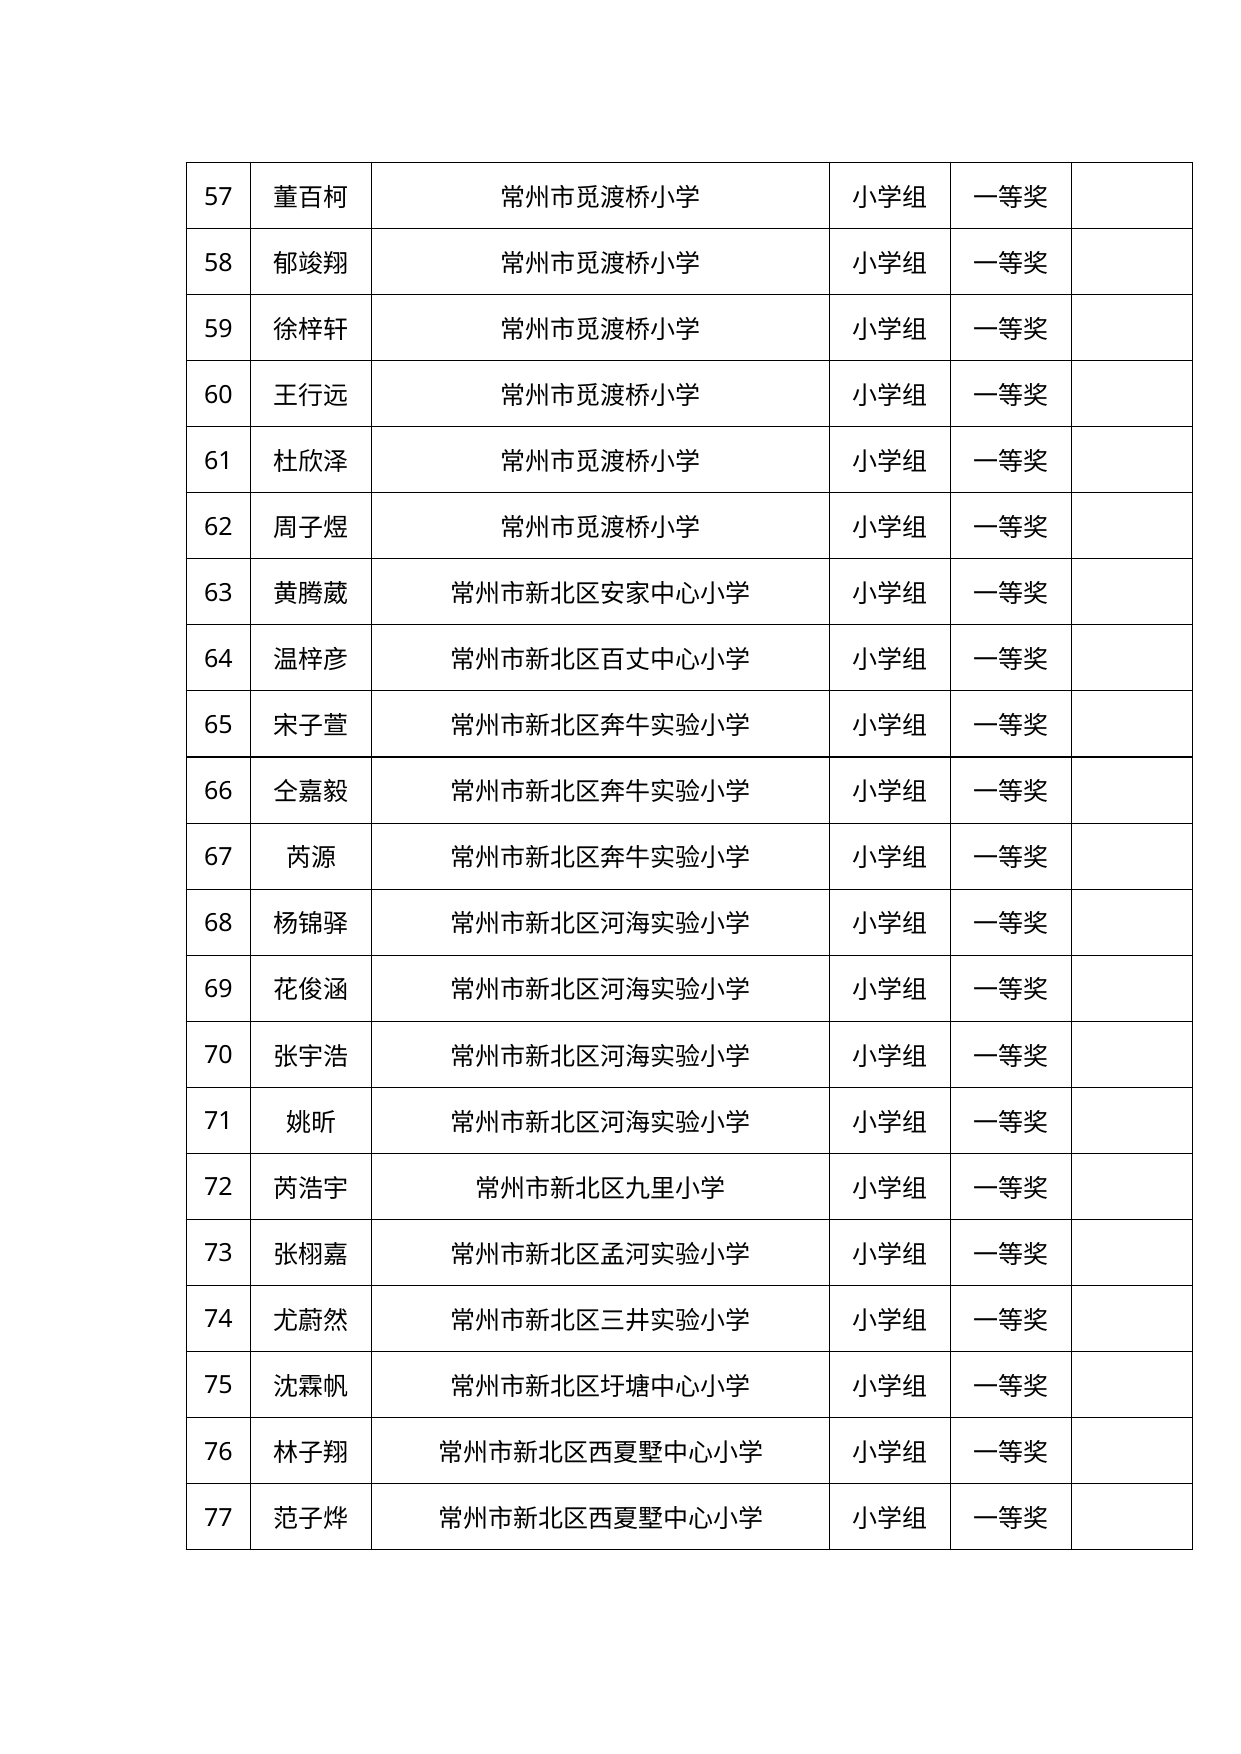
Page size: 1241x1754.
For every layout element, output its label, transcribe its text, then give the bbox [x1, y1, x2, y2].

table_cell 常州市新北区河海实验小学 [372, 1022, 829, 1087]
table_cell 常州市新北区三井实验小学 [372, 1286, 829, 1351]
table_cell 一等奖 [951, 295, 1071, 360]
table_cell 76 [187, 1418, 250, 1483]
table_cell 常州市新北区奔牛实验小学 [372, 824, 829, 888]
table_cell [1072, 1484, 1192, 1549]
table_cell 小学组 [830, 1418, 950, 1483]
table_cell 64 [187, 625, 250, 690]
table_cell 一等奖 [951, 625, 1071, 690]
table_cell [1072, 229, 1192, 294]
table_cell 一等奖 [951, 1088, 1071, 1153]
table_cell 74 [187, 1286, 250, 1351]
table_cell 郁竣翔 [251, 229, 371, 294]
table_cell 一等奖 [951, 427, 1071, 492]
table_cell [1072, 625, 1192, 690]
table_cell 花俊涵 [251, 956, 371, 1021]
table_cell 59 [187, 295, 250, 360]
table_cell 一等奖 [951, 1286, 1071, 1351]
table_cell 温梓彦 [251, 625, 371, 690]
table_cell 常州市觅渡桥小学 [372, 163, 829, 228]
table_cell 一等奖 [951, 559, 1071, 624]
table_cell [1072, 1220, 1192, 1285]
table_cell 63 [187, 559, 250, 624]
table_cell 小学组 [830, 1154, 950, 1219]
table_cell 仝嘉毅 [251, 758, 371, 822]
table_cell 60 [187, 361, 250, 426]
table_cell 常州市觅渡桥小学 [372, 361, 829, 426]
table_cell 一等奖 [951, 1220, 1071, 1285]
table_cell [1072, 890, 1192, 954]
table_cell 小学组 [830, 427, 950, 492]
table_cell 范子烨 [251, 1484, 371, 1549]
table_cell 周子煜 [251, 493, 371, 558]
table_cell [1072, 1352, 1192, 1417]
table_cell 一等奖 [951, 1022, 1071, 1087]
table_cell 小学组 [830, 1286, 950, 1351]
table_cell 77 [187, 1484, 250, 1549]
table_cell 宋子萱 [251, 691, 371, 756]
table_cell [1072, 493, 1192, 558]
table_cell 常州市新北区九里小学 [372, 1154, 829, 1219]
table_cell 林子翔 [251, 1418, 371, 1483]
table_cell [1072, 1022, 1192, 1087]
table_cell 常州市新北区安家中心小学 [372, 559, 829, 624]
table_cell 75 [187, 1352, 250, 1417]
table_cell 小学组 [830, 493, 950, 558]
table_cell 常州市新北区西夏墅中心小学 [372, 1484, 829, 1549]
table_cell 王行远 [251, 361, 371, 426]
table_cell 张栩嘉 [251, 1220, 371, 1285]
table_cell 黄腾葳 [251, 559, 371, 624]
table_cell [1072, 427, 1192, 492]
table_cell [1072, 1088, 1192, 1153]
table_cell 一等奖 [951, 691, 1071, 756]
table_cell 常州市新北区孟河实验小学 [372, 1220, 829, 1285]
table_cell 常州市新北区百丈中心小学 [372, 625, 829, 690]
table_cell 一等奖 [951, 1484, 1071, 1549]
table_cell 沈霖帆 [251, 1352, 371, 1417]
table_cell 董百柯 [251, 163, 371, 228]
table_cell 一等奖 [951, 493, 1071, 558]
table_cell 一等奖 [951, 1418, 1071, 1483]
table_cell 68 [187, 890, 250, 954]
table_cell 一等奖 [951, 956, 1071, 1021]
table_cell 小学组 [830, 1352, 950, 1417]
table_cell [1072, 1286, 1192, 1351]
table_cell 杨锦驿 [251, 890, 371, 954]
table_cell 小学组 [830, 1484, 950, 1549]
table_cell [1072, 295, 1192, 360]
table_cell 小学组 [830, 229, 950, 294]
table_cell [1072, 1154, 1192, 1219]
table_cell 一等奖 [951, 361, 1071, 426]
table_cell 69 [187, 956, 250, 1021]
table_cell 一等奖 [951, 890, 1071, 954]
table_cell 小学组 [830, 890, 950, 954]
table_cell 常州市觅渡桥小学 [372, 295, 829, 360]
table_cell 58 [187, 229, 250, 294]
table_cell 一等奖 [951, 758, 1071, 822]
table_cell 常州市觅渡桥小学 [372, 493, 829, 558]
table_cell 常州市新北区奔牛实验小学 [372, 691, 829, 756]
table_cell 65 [187, 691, 250, 756]
table_cell 62 [187, 493, 250, 558]
table_cell 小学组 [830, 295, 950, 360]
table_cell 57 [187, 163, 250, 228]
table_cell 一等奖 [951, 229, 1071, 294]
table_cell 67 [187, 824, 250, 888]
table_cell 芮源 [251, 824, 371, 888]
table_cell 一等奖 [951, 824, 1071, 888]
table_cell [1072, 1418, 1192, 1483]
table_cell 常州市新北区圩塘中心小学 [372, 1352, 829, 1417]
table_cell 常州市新北区河海实验小学 [372, 890, 829, 954]
table_cell 杜欣泽 [251, 427, 371, 492]
table_cell 一等奖 [951, 1154, 1071, 1219]
table_cell 常州市新北区西夏墅中心小学 [372, 1418, 829, 1483]
table_cell 小学组 [830, 956, 950, 1021]
table_cell [1072, 361, 1192, 426]
table_cell 71 [187, 1088, 250, 1153]
table_cell 小学组 [830, 1220, 950, 1285]
table_cell 小学组 [830, 361, 950, 426]
table_cell 73 [187, 1220, 250, 1285]
table_cell 小学组 [830, 691, 950, 756]
table_cell [1072, 691, 1192, 756]
table_cell [1072, 758, 1192, 822]
table_cell 小学组 [830, 163, 950, 228]
table_cell [1072, 824, 1192, 888]
table_cell 尤蔚然 [251, 1286, 371, 1351]
table_cell 小学组 [830, 559, 950, 624]
table_cell 常州市新北区河海实验小学 [372, 1088, 829, 1153]
table_cell 70 [187, 1022, 250, 1087]
table_cell 姚昕 [251, 1088, 371, 1153]
table_cell 小学组 [830, 1022, 950, 1087]
table_cell 66 [187, 758, 250, 822]
table_cell 徐梓轩 [251, 295, 371, 360]
table_cell 常州市新北区河海实验小学 [372, 956, 829, 1021]
table_cell 常州市觅渡桥小学 [372, 229, 829, 294]
table_cell 小学组 [830, 1088, 950, 1153]
table_cell [1072, 163, 1192, 228]
table_cell [1072, 559, 1192, 624]
table_cell 一等奖 [951, 1352, 1071, 1417]
table_cell 72 [187, 1154, 250, 1219]
table_cell [1072, 956, 1192, 1021]
table_cell 小学组 [830, 824, 950, 888]
table_cell 常州市新北区奔牛实验小学 [372, 758, 829, 822]
table_cell 张宇浩 [251, 1022, 371, 1087]
table_cell 小学组 [830, 625, 950, 690]
table_cell 芮浩宇 [251, 1154, 371, 1219]
table_cell 61 [187, 427, 250, 492]
table_cell 一等奖 [951, 163, 1071, 228]
table_cell 小学组 [830, 758, 950, 822]
table_cell 常州市觅渡桥小学 [372, 427, 829, 492]
